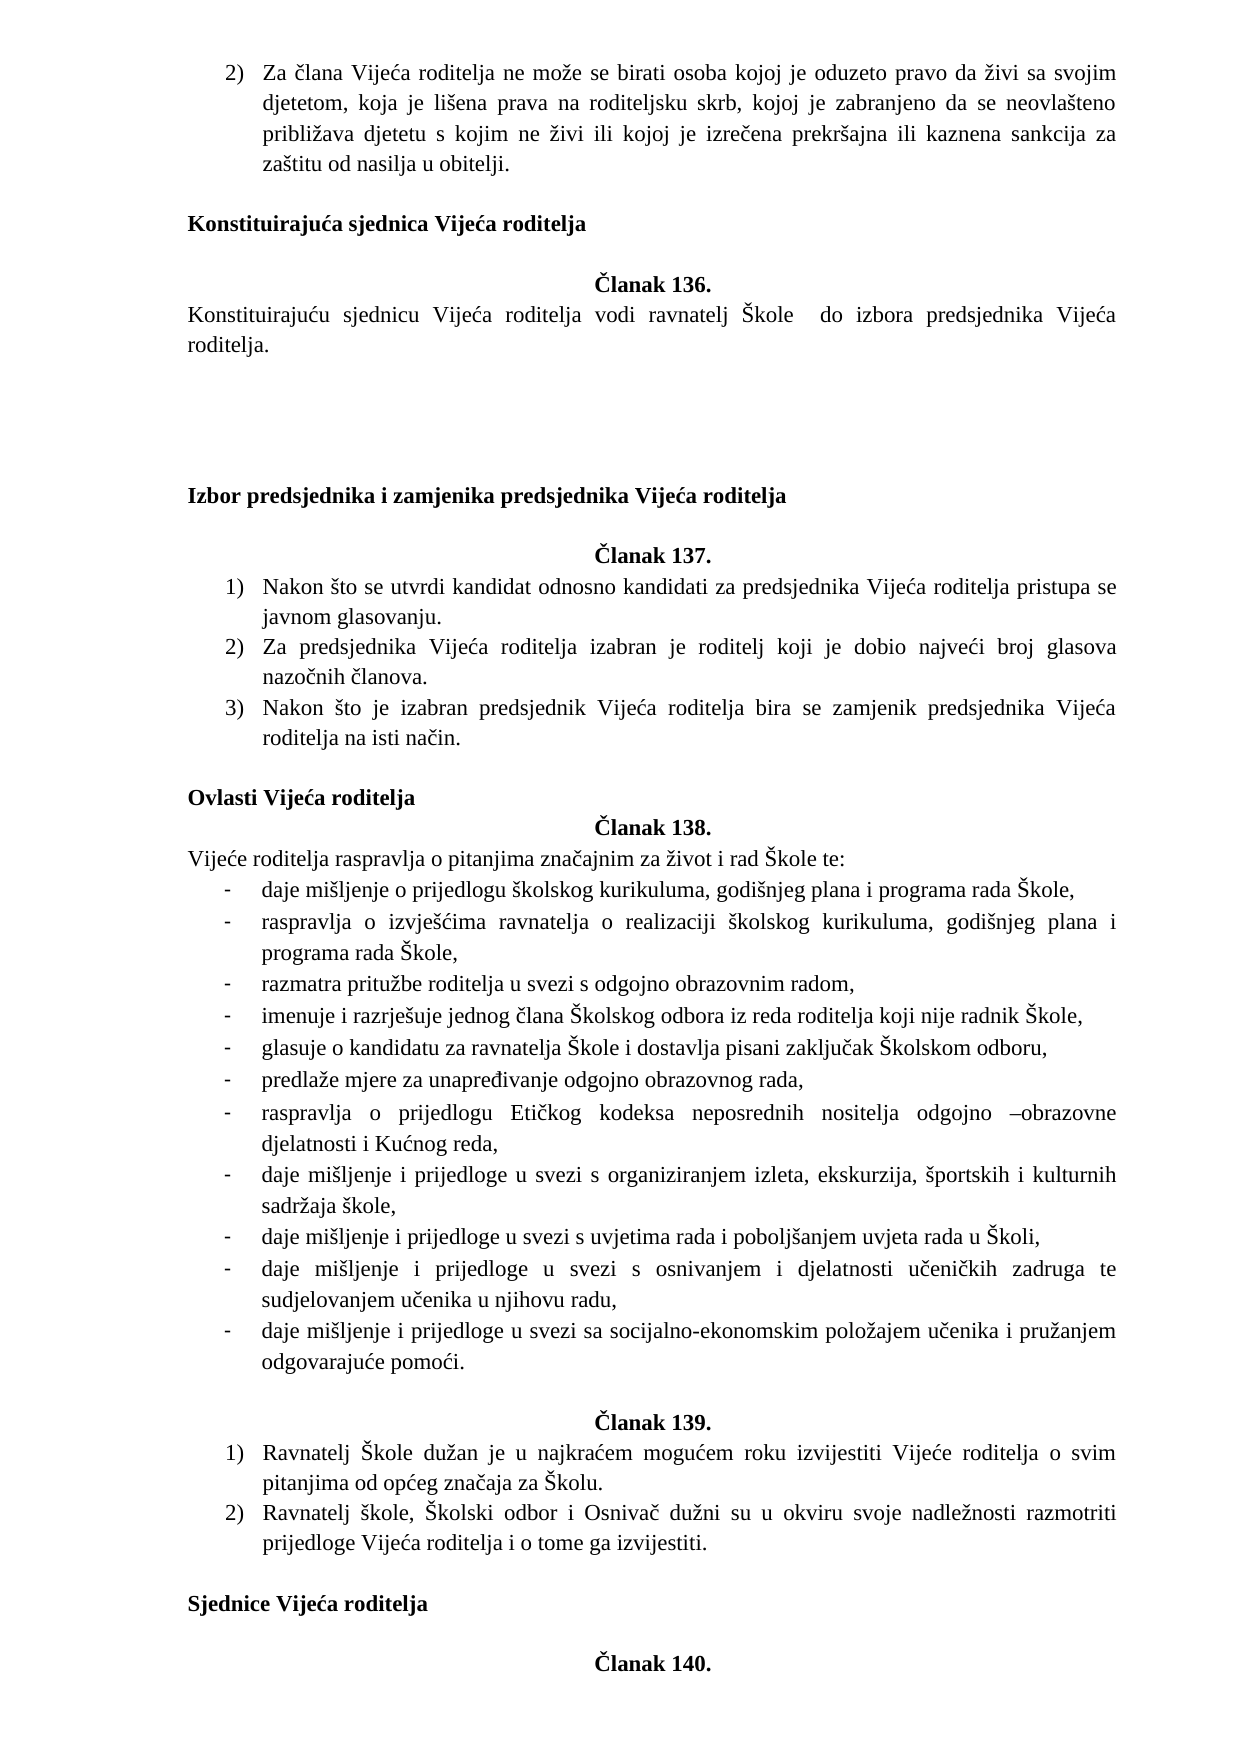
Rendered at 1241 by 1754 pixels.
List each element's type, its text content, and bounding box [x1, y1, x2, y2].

list glasuje o kandidatu za ravnatelja Škole i dostavlja pisani zaključak Školskom odboru, [224, 1033, 1118, 1061]
text Sjednice Vijeća roditelja [187, 1590, 1118, 1616]
list raspravlja o prijedlogu Etičkog kodeksa neposrednih nositelja odgojno –obrazovne djelatnosti i Kućnog reda, [224, 1098, 1118, 1156]
list Za člana Vijeća roditelja ne može se birati osoba kojoj je oduzeto pravo da živi sa svojim djetetom, koja je lišena prava na roditeljsku skrb, kojoj je zabranjeno da se neovlašteno približava djetetu s kojim ne živi ili kojoj je izrečena prekršajna ili kaznena sankcija za zaštitu od nasilja u obitelji. [225, 59, 1118, 176]
list daje mišljenje i prijedloge u svezi sa socijalno-ekonomskim položajem učenika i pružanjem odgovarajuće pomoći. [224, 1316, 1118, 1374]
text Članak 138. [187, 814, 1118, 841]
list Nakon što se utvrdi kandidat odnosno kandidati za predsjednika Vijeća roditelja pristupa se javnom glasovanju. [225, 573, 1118, 629]
list daje mišljenje i prijedloge u svezi s organiziranjem izleta, ekskurzija, športskih i kulturnih sadržaja škole, [224, 1160, 1118, 1218]
list daje mišljenje i prijedloge u svezi s uvjetima rada i poboljšanjem uvjeta rada u Školi, [224, 1222, 1118, 1250]
list imenuje i razrješuje jednog člana Školskog odbora iz reda roditelja koji nije radnik Škole, [224, 1001, 1118, 1029]
text Konstituirajuća sjednica Vijeća roditelja [187, 210, 1118, 237]
list raspravlja o izvješćima ravnatelja o realizaciji školskog kurikuluma, godišnjeg plana i programa rada Škole, [224, 907, 1118, 965]
list razmatra pritužbe roditelja u svezi s odgojno obrazovnim radom, [224, 969, 1118, 997]
text Ovlasti Vijeća roditelja [187, 784, 1118, 811]
text Članak 139. [187, 1408, 1118, 1435]
list predlaže mjere za unapređivanje odgojno obrazovnog rada, [224, 1066, 1118, 1094]
list Za predsjednika Vijeća roditelja izabran je roditelj koji je dobio najveći broj glasova nazočnih članova. [225, 633, 1118, 690]
list daje mišljenje i prijedloge u svezi s osnivanjem i djelatnosti učeničkih zadruga te sudjelovanjem učenika u njihovu radu, [224, 1254, 1118, 1312]
list daje mišljenje o prijedlogu školskog kurikuluma, godišnjeg plana i programa rada Škole, [224, 875, 1118, 903]
list Ravnatelj škole, Školski odbor i Osnivač dužni su u okviru svoje nadležnosti razmotriti prijedloge Vijeća roditelja i o tome ga izvijestiti. [225, 1499, 1118, 1556]
text Vijeće roditelja raspravlja o pitanjima značajnim za život i rad Škole te: [187, 844, 1118, 871]
text Članak 137. [187, 542, 1118, 569]
text Izbor predsjednika i zamjenika predsjednika Vijeća roditelja [187, 482, 1118, 508]
text Članak 140. [187, 1650, 1118, 1677]
list Nakon što je izabran predsjednik Vijeća roditelja bira se zamjenik predsjednika Vijeća roditelja na isti način. [225, 693, 1118, 750]
text Konstituirajuću sjednicu Vijeća roditelja vodi ravnatelj Škole do izbora predsjednika Vijeća roditelja. [187, 301, 1118, 357]
text Članak 136. [187, 271, 1118, 297]
list Ravnatelj Škole dužan je u najkraćem mogućem roku izvijestiti Vijeće roditelja o svim pitanjima od općeg značaja za Školu. [225, 1439, 1118, 1495]
